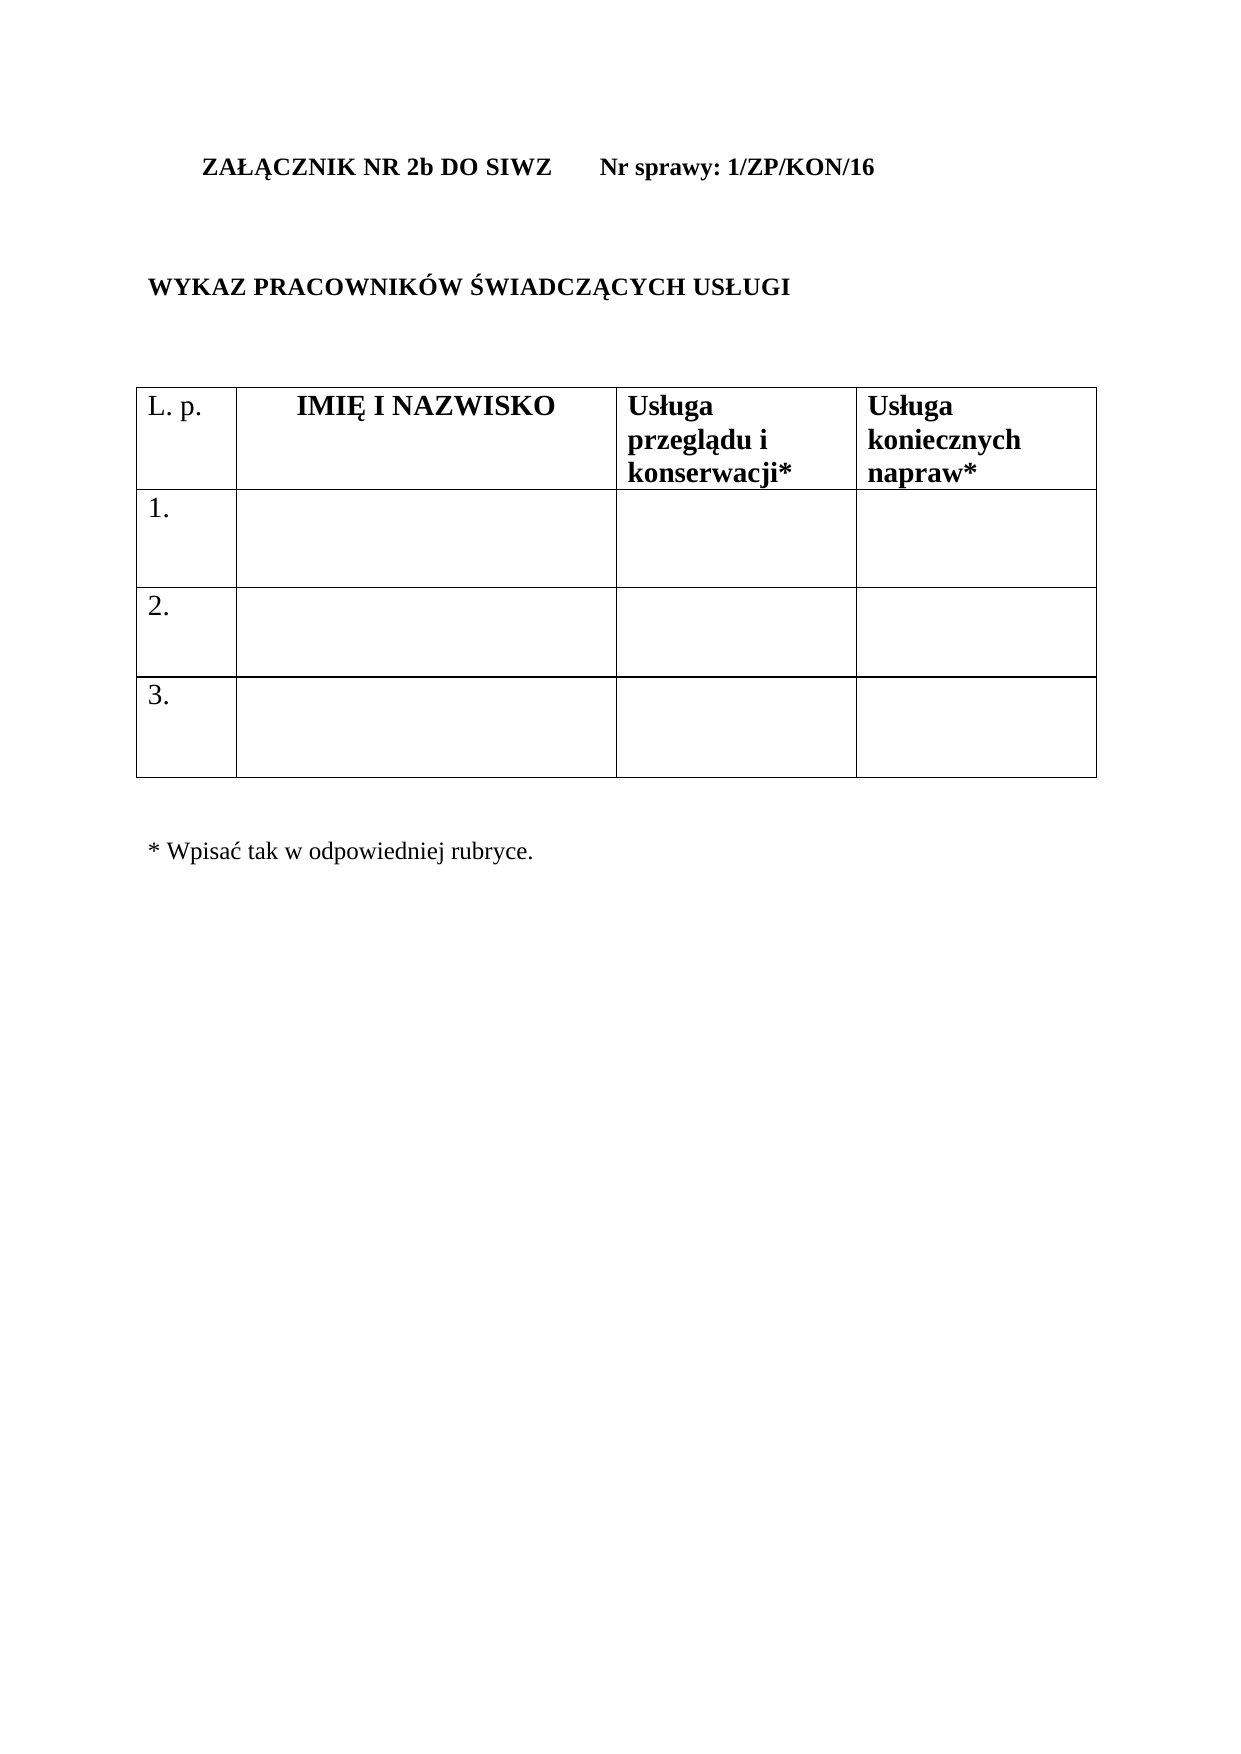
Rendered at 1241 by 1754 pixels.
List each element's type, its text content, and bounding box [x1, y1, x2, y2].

table_header IMIĘ I NAZWISKO [237, 388, 616, 489]
table_cell 1. [137, 490, 236, 587]
text WYKAZ PRACOWNIKÓW ŚWIADCZĄCYCH USŁUGI [148, 272, 1093, 301]
table_header Usługa przeglądu i konserwacji* [617, 388, 856, 489]
text ZAŁĄCZNIK NR 2b DO SIWZ Nr sprawy: 1/ZP/KON/16 [148, 148, 1093, 181]
table_cell 2. [137, 588, 236, 676]
text * Wpisać tak w odpowiedniej rubryce. [148, 836, 1093, 864]
table_cell [857, 678, 1096, 777]
table_header Usługa koniecznych napraw* [857, 388, 1096, 489]
table_cell [617, 588, 856, 676]
table_cell [857, 490, 1096, 587]
table_cell [617, 678, 856, 777]
table_cell 3. [137, 678, 236, 777]
table_cell [617, 490, 856, 587]
table_cell [237, 588, 616, 676]
table_cell [237, 490, 616, 587]
table_cell [237, 678, 616, 777]
table_header L. p. [137, 388, 236, 489]
table_cell [857, 588, 1096, 676]
